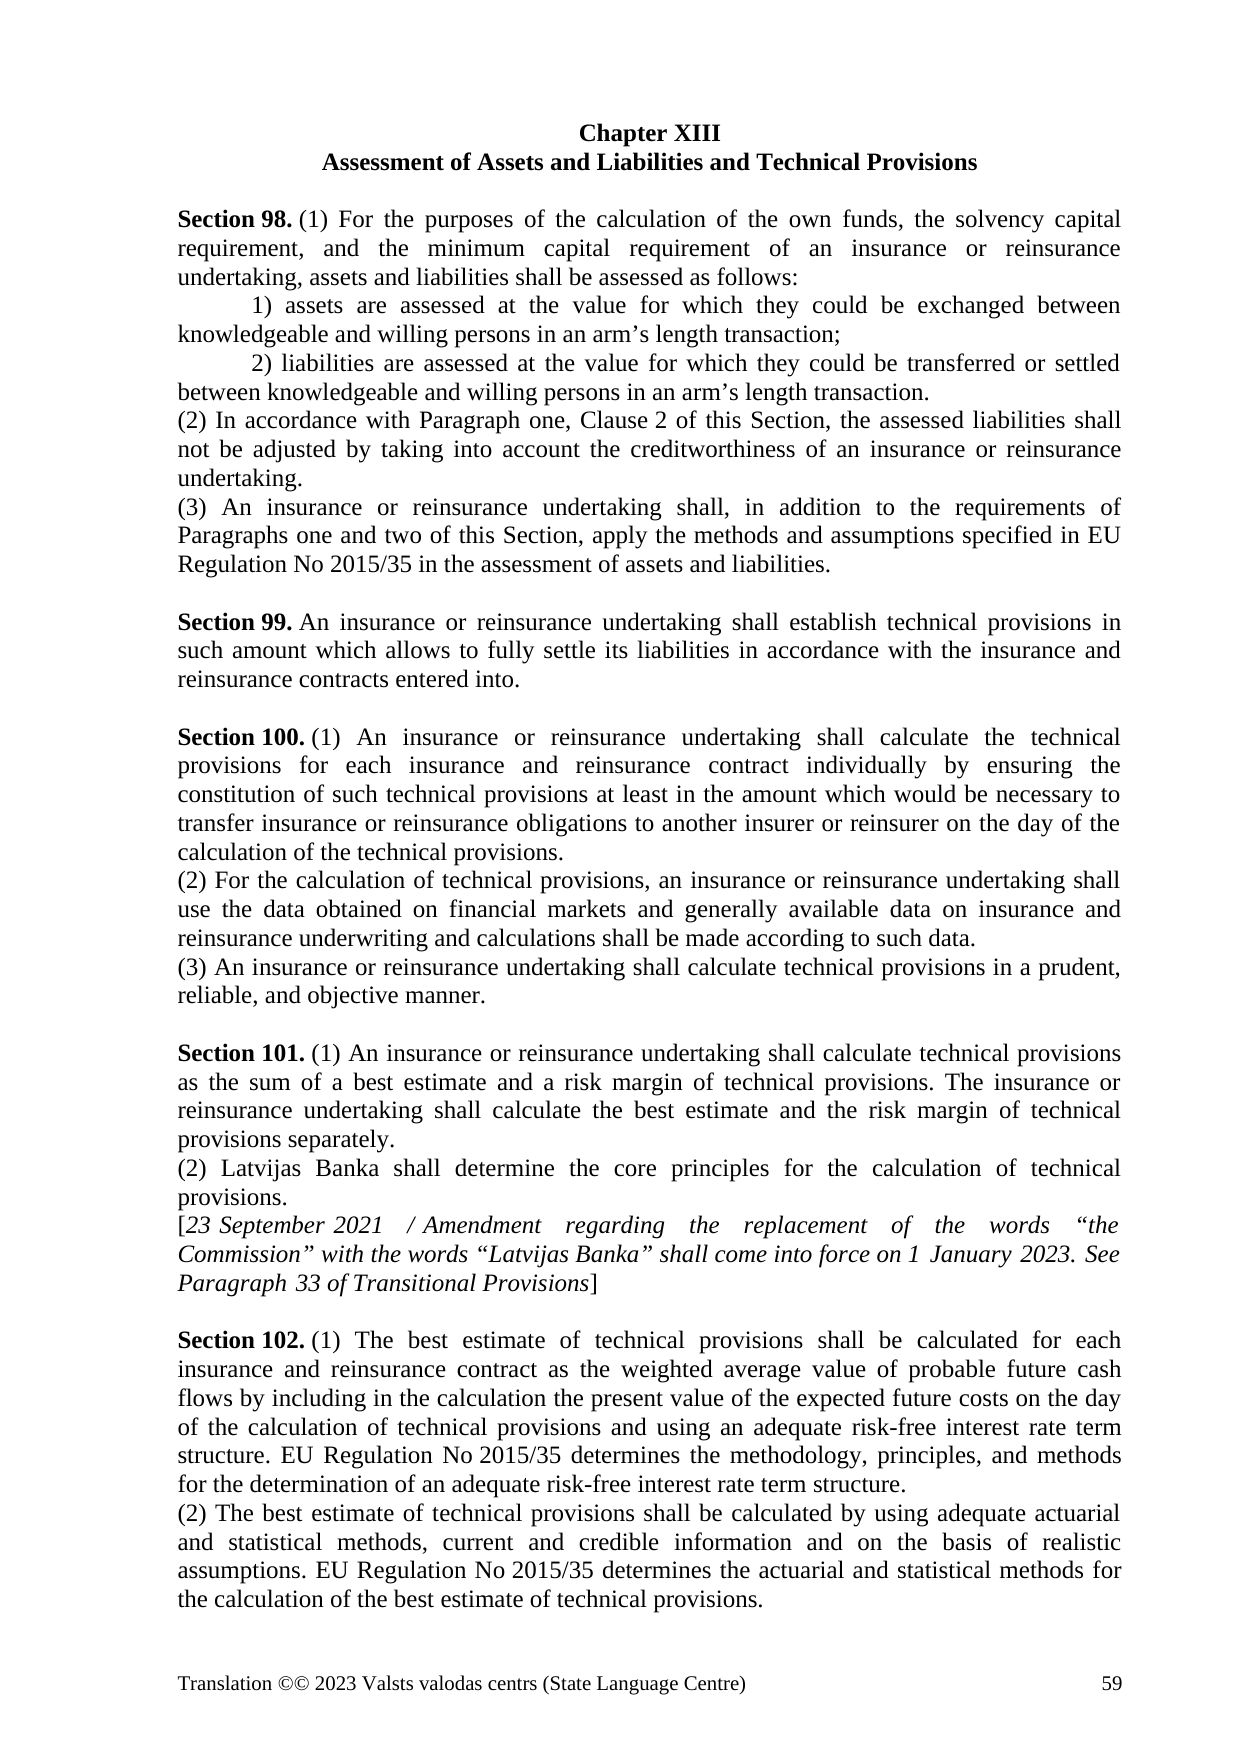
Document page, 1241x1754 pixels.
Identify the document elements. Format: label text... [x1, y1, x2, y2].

text 2) liabilities are assessed at the value for which they could be transferred or settled between knowledgeable and willing persons in an arm’s length transaction. [177, 348, 1122, 406]
text (2) In accordance with Paragraph one, Clause 2 of this Section, the assessed liabilities shall not be adjusted by taking into account the creditworthiness of an insurance or reinsurance undertaking. [177, 406, 1122, 492]
text 1) assets are assessed at the value for which they could be exchanged between knowledgeable and willing persons in an arm’s length transaction; [177, 291, 1122, 348]
text Section 102. (1) The best estimate of technical provisions shall be calculated for each insurance and reinsurance contract as the weighted average value of probable future cash flows by including in the calculation the present value of the expected future costs on the day of the calculation of technical provisions and using an adequate risk-free interest rate term structure. EU Regulation No 2015/35 determines the methodology, principles, and methods for the determination of an adequate risk-free interest rate term structure. [177, 1326, 1122, 1498]
text Section 99. An insurance or reinsurance undertaking shall establish technical provisions in such amount which allows to fully settle its liabilities in accordance with the insurance and reinsurance contracts entered into. [177, 607, 1122, 693]
text Chapter XIII [177, 118, 1122, 147]
text Section 101. (1) An insurance or reinsurance undertaking shall calculate technical provisions as the sum of a best estimate and a risk margin of technical provisions. The insurance or reinsurance undertaking shall calculate the best estimate and the risk margin of technical provisions separately. [177, 1038, 1122, 1153]
text (2) The best estimate of technical provisions shall be calculated by using adequate actuarial and statistical methods, current and credible information and on the basis of realistic assumptions. EU Regulation No 2015/35 determines the actuarial and statistical methods for the calculation of the best estimate of technical provisions. [177, 1498, 1122, 1613]
text (3) An insurance or reinsurance undertaking shall calculate technical provisions in a prudent, reliable, and objective manner. [177, 952, 1122, 1009]
text (3) An insurance or reinsurance undertaking shall, in addition to the requirements of Paragraphs one and two of this Section, apply the methods and assumptions specified in EU Regulation No 2015/35 in the assessment of assets and liabilities. [177, 492, 1122, 578]
text [23 September 2021 / Amendment regarding the replacement of the words “the Commission” with the words “Latvijas Banka” shall come into force on 1 January 2023. See Paragraph 33 of Transitional Provisions] [177, 1211, 1122, 1297]
text Assessment of Assets and Liabilities and Technical Provisions [177, 147, 1122, 176]
text Section 100. (1) An insurance or reinsurance undertaking shall calculate the technical provisions for each insurance and reinsurance contract individually by ensuring the constitution of such technical provisions at least in the amount which would be necessary to transfer insurance or reinsurance obligations to another insurer or reinsurer on the day of the calculation of the technical provisions. [177, 722, 1122, 866]
text (2) Latvijas Banka shall determine the core principles for the calculation of technical provisions. [177, 1153, 1122, 1211]
text Section 98. (1) For the purposes of the calculation of the own funds, the solvency capital requirement, and the minimum capital requirement of an insurance or reinsurance undertaking, assets and liabilities shall be assessed as follows: [177, 204, 1122, 291]
text (2) For the calculation of technical provisions, an insurance or reinsurance undertaking shall use the data obtained on financial markets and generally available data on insurance and reinsurance underwriting and calculations shall be made according to such data. [177, 866, 1122, 952]
